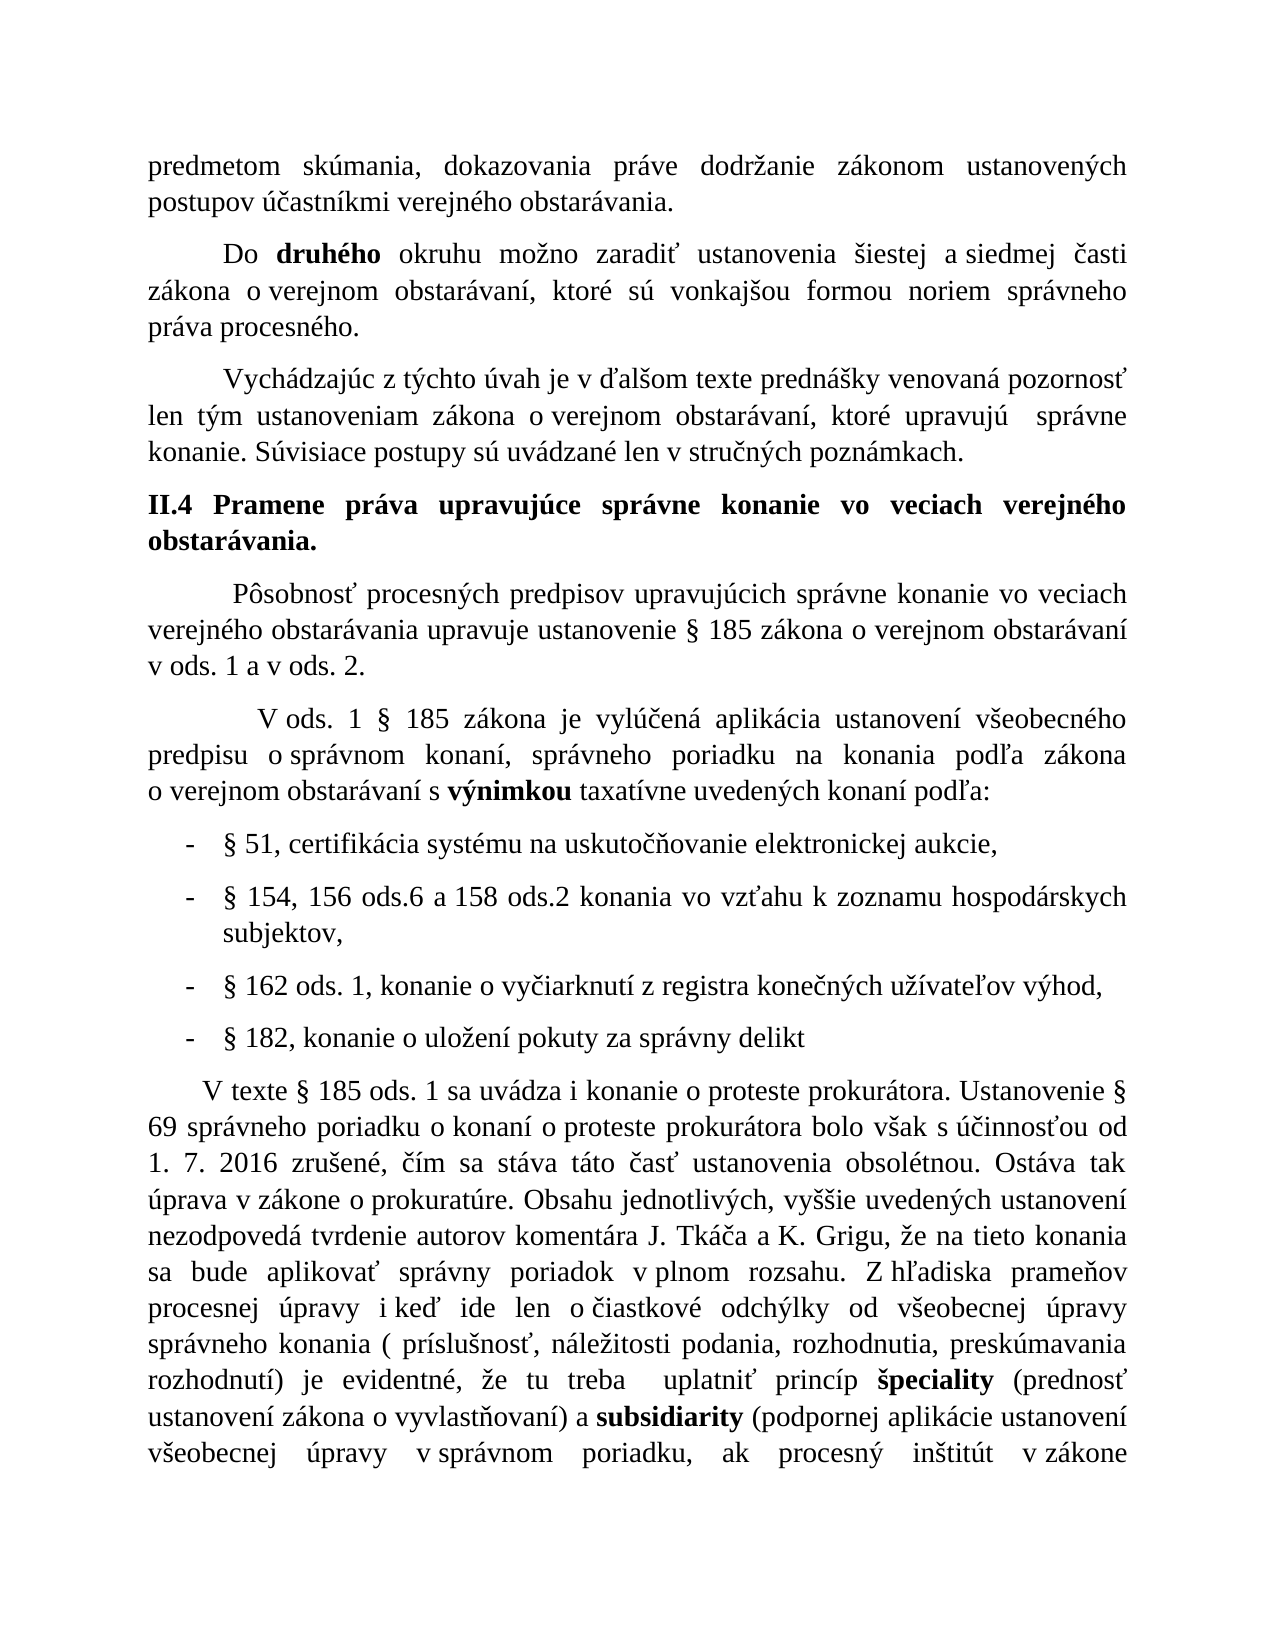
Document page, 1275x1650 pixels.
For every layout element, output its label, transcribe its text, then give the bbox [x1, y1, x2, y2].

list § 51, certifikácia systému na uskutočňovanie elektronickej aukcie, [185, 826, 1127, 859]
text V ods. 1 § 185 zákona je vylúčená aplikácia ustanovení všeobecného predpisu o správnom konaní, správneho poriadku na konania podľa zákona o verejnom obstarávaní s výnimkou taxatívne uvedených konaní podľa: [148, 701, 1127, 807]
list § 162 ods. 1, konanie o vyčiarknutí z registra konečných užívateľov výhod, [185, 968, 1127, 1001]
text Do druhého okruhu možno zaradiť ustanovenia šiestej a siedmej časti zákona o verejnom obstarávaní, ktoré sú vonkajšou formou noriem správneho práva procesného. [148, 237, 1127, 342]
text II.4 Pramene práva upravujúce správne konanie vo veciach verejného obstarávania. [148, 487, 1127, 556]
text Vychádzajúc z týchto úvah je v ďalšom texte prednášky venovaná pozornosť len tým ustanoveniam zákona o verejnom obstarávaní, ktoré upravujú správne konanie. Súvisiace postupy sú uvádzané len v stručných poznámkach. [148, 362, 1127, 467]
list § 154, 156 ods.6 a 158 ods.2 konania vo vzťahu k zoznamu hospodárskych subjektov, [185, 879, 1127, 948]
text Pôsobnosť procesných predpisov upravujúcich správne konanie vo veciach verejného obstarávania upravuje ustanovenie § 185 zákona o verejnom obstarávaní v ods. 1 a v ods. 2. [148, 576, 1127, 682]
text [148, 1073, 1127, 1468]
list § 182, konanie o uložení pokuty za správny delikt [185, 1021, 1127, 1054]
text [148, 148, 1127, 217]
